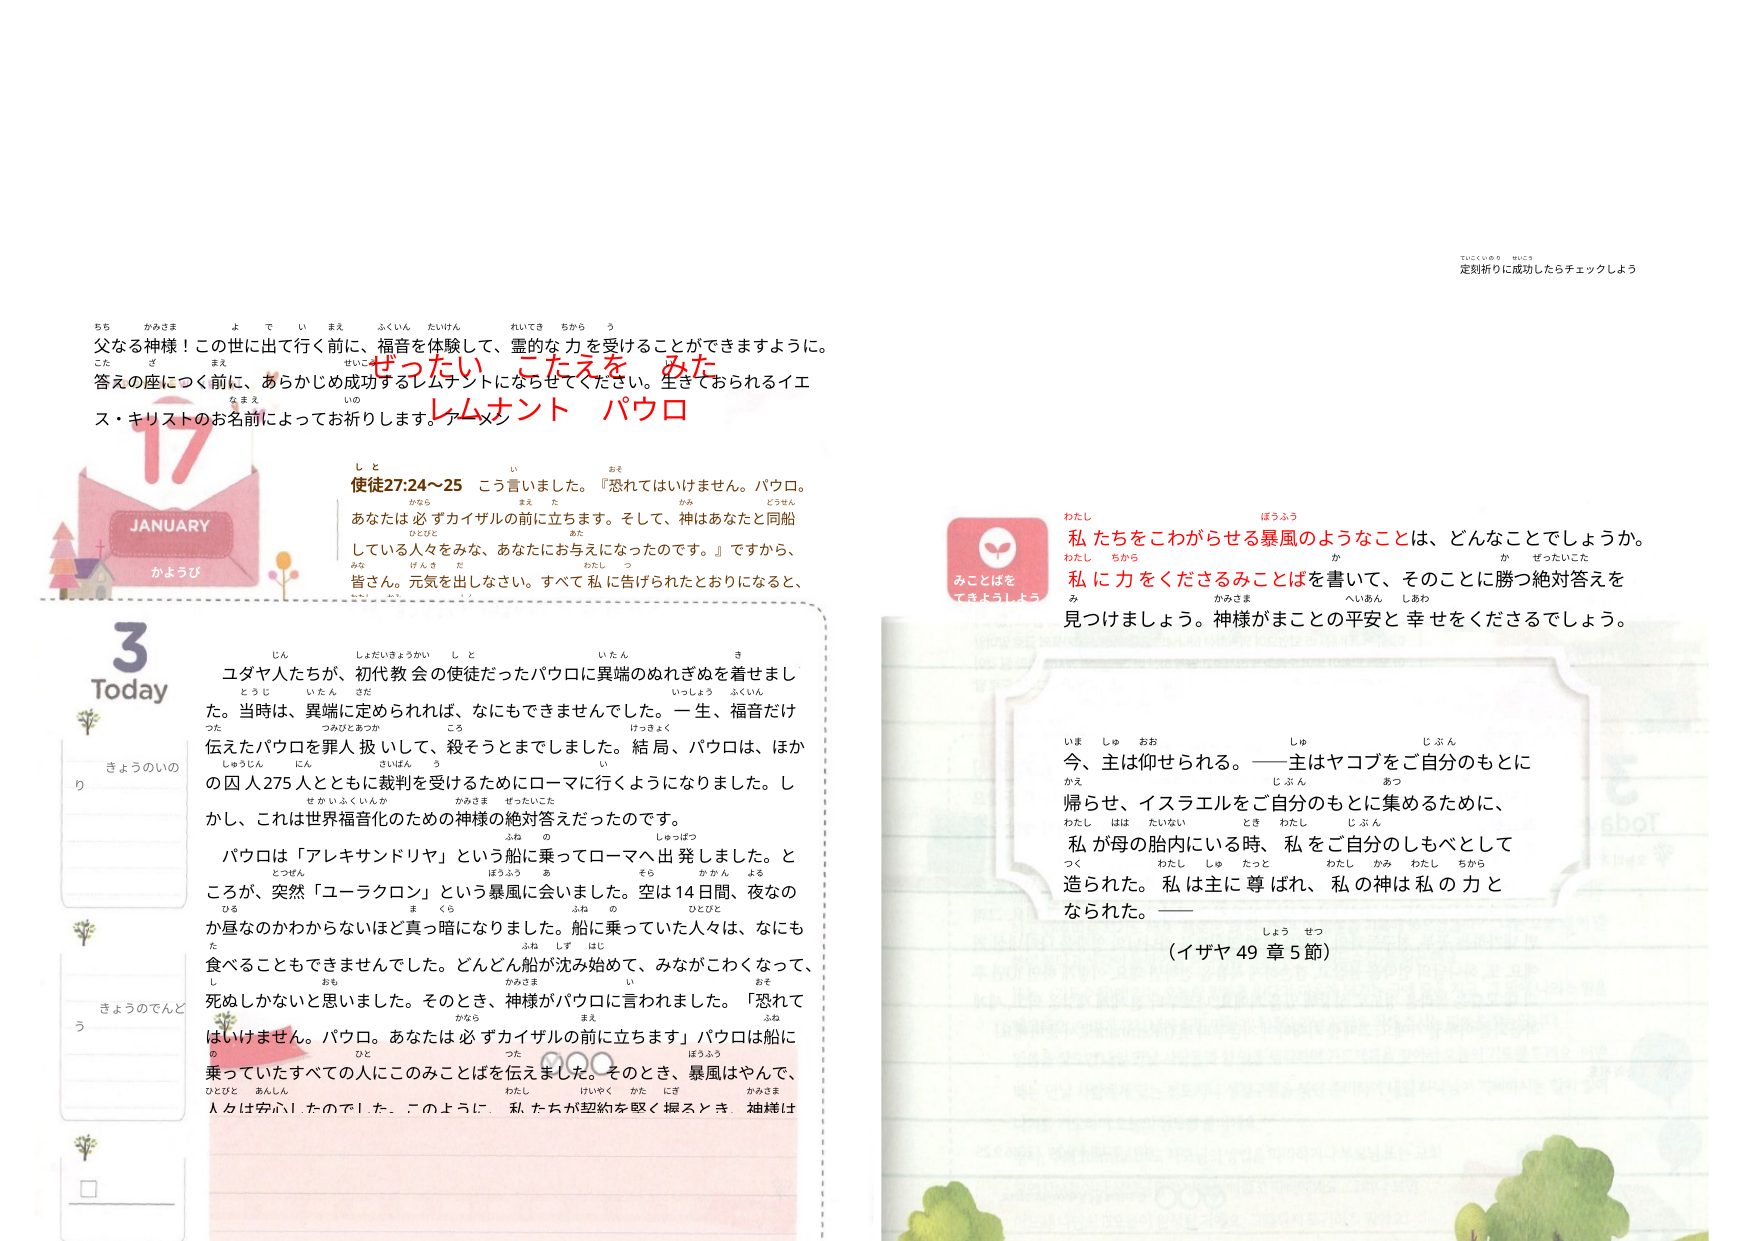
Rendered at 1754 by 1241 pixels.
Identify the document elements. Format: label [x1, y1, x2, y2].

picture [669, 366, 681, 377]
picture [33, 355, 874, 1241]
picture [881, 489, 1709, 1241]
picture [664, 366, 671, 374]
